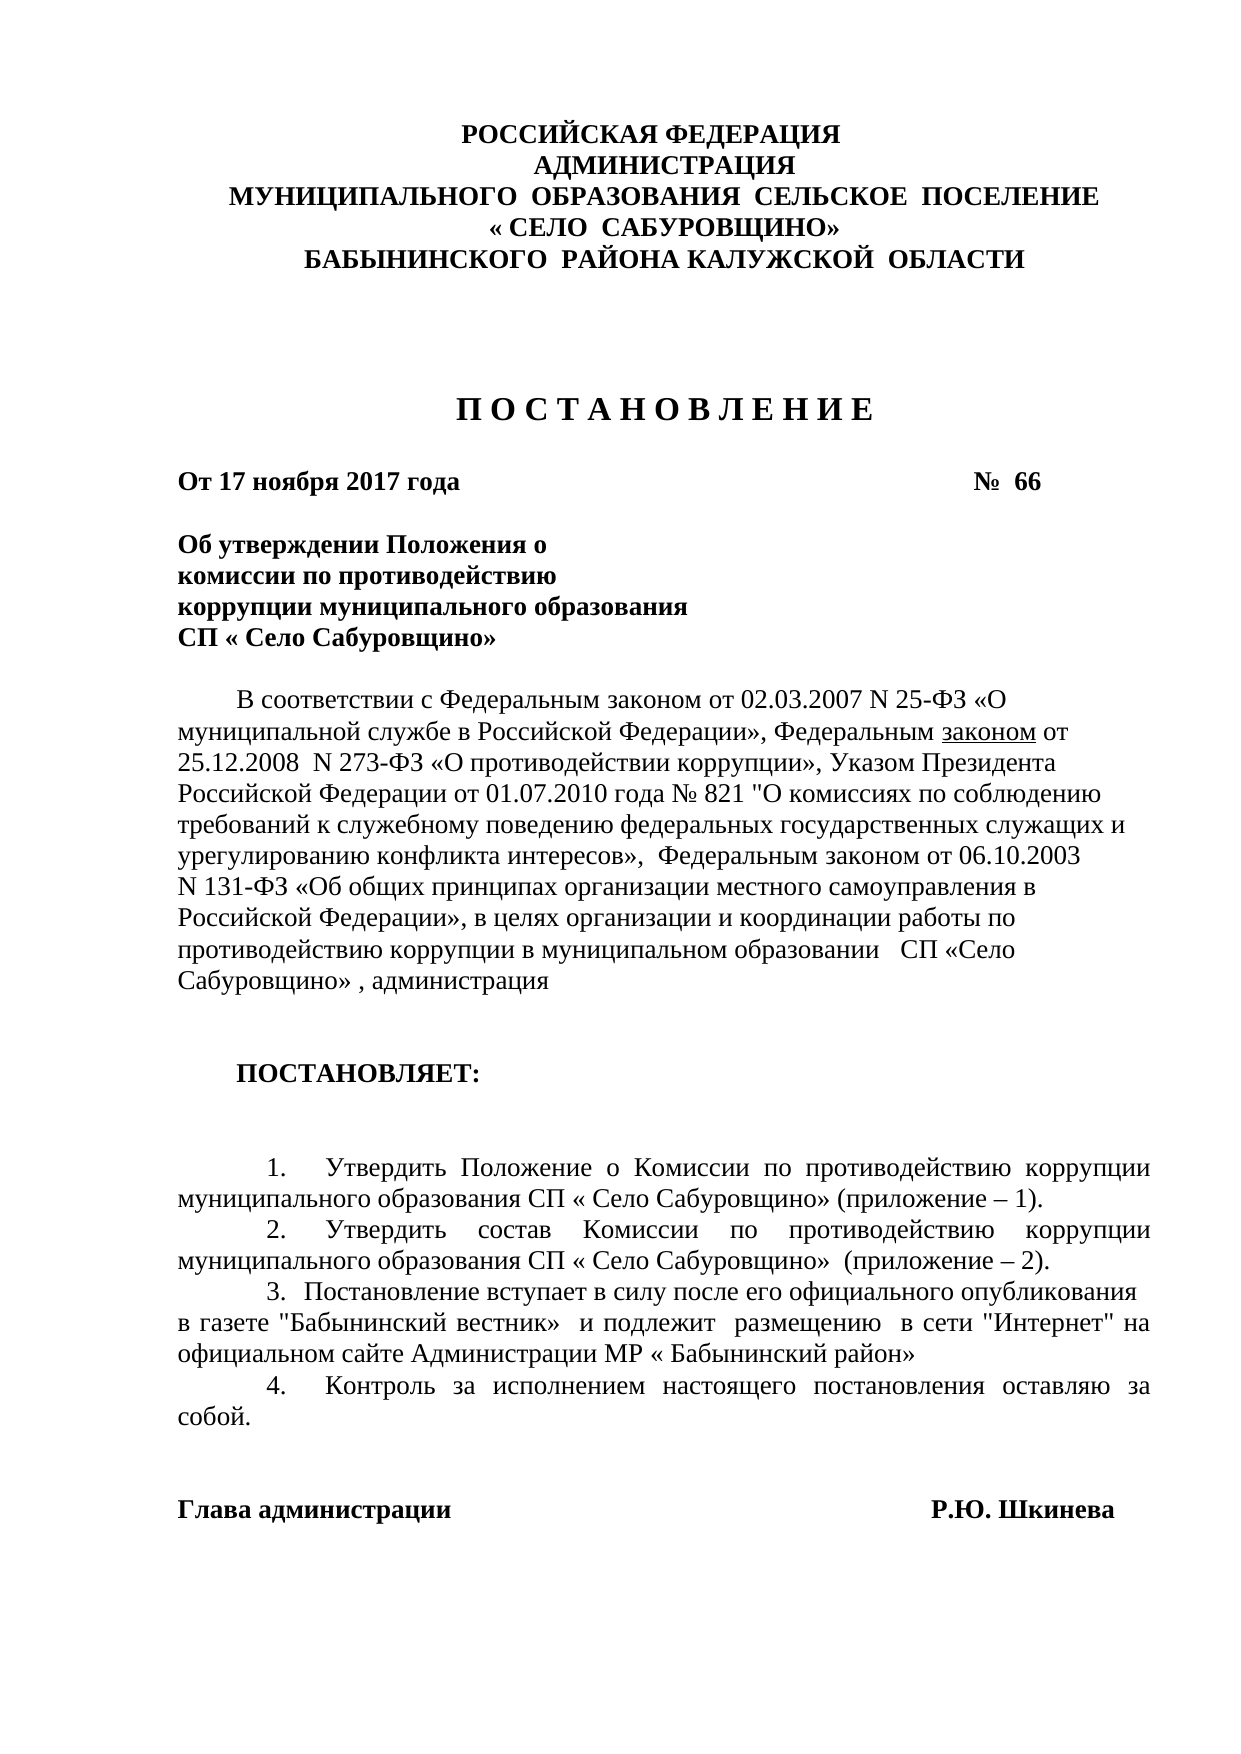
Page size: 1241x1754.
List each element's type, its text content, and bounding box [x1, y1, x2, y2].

text От 17 ноября 2017 года № 66 [177, 466, 1152, 497]
list Постановление вступает в силу после его официального опубликования [266, 1275, 1152, 1306]
subtitle АДМИНИСТРАЦИЯ [177, 149, 1152, 180]
text СП « Село Сабуровщино» [177, 621, 1152, 652]
text П О С Т А Н О В Л Е Н И Е [177, 389, 1152, 427]
text коррупции муниципального образования [177, 590, 1152, 621]
list Контроль за исполнением настоящего постановления оставляю за собой. [177, 1369, 1152, 1431]
text В соответствии с Федеральным законом от 02.03.2007 N 25-ФЗ «О муниципальной службе в Российской Федерации», Федеральным законом от 25.12.2008 N 273-ФЗ «О противодействии коррупции», Указом Президента Российской Федерации от 01.07.2010 года № 821 "О комиссиях по соблюдению требований к служебному поведению федеральных государственных служащих и урегулированию конфликта интересов», Федеральным законом от 06.10.2003 N 131-ФЗ «Об общих принципах организации местного самоуправления в Российской Федерации», в целях организации и координации работы по противодействию коррупции в муниципальном образовании СП «Село Сабуровщино» , администрация [177, 683, 1152, 995]
list Утвердить состав Комиссии по противодействию коррупции муниципального образования СП « Село Сабуровщино» (приложение – 2). [177, 1213, 1152, 1275]
text комиссии по противодействию [177, 559, 1152, 590]
text Об утверждении Положения о [177, 528, 1152, 559]
text ПОСТАНОВЛЯЕТ: [177, 1057, 1152, 1088]
subtitle « СЕЛО САБУРОВЩИНО» БАБЫНИНСКОГО РАЙОНА КАЛУЖСКОЙ ОБЛАСТИ [177, 212, 1152, 274]
subtitle РОССИЙСКАЯ ФЕДЕРАЦИЯ [177, 118, 1152, 149]
list Утвердить Положение о Комиссии по противодействию коррупции муниципального образования СП « Село Сабуровщино» (приложение – 1). [177, 1151, 1152, 1213]
text в газете "Бабынинский вестник» и подлежит размещению в сети "Интернет" на официальном сайте Администрации МР « Бабынинский район» [177, 1306, 1152, 1369]
subtitle МУНИЦИПАЛЬНОГО ОБРАЗОВАНИЯ СЕЛЬСКОЕ ПОСЕЛЕНИЕ [177, 180, 1152, 212]
text Глава администрации Р.Ю. Шкинева [177, 1493, 1152, 1524]
